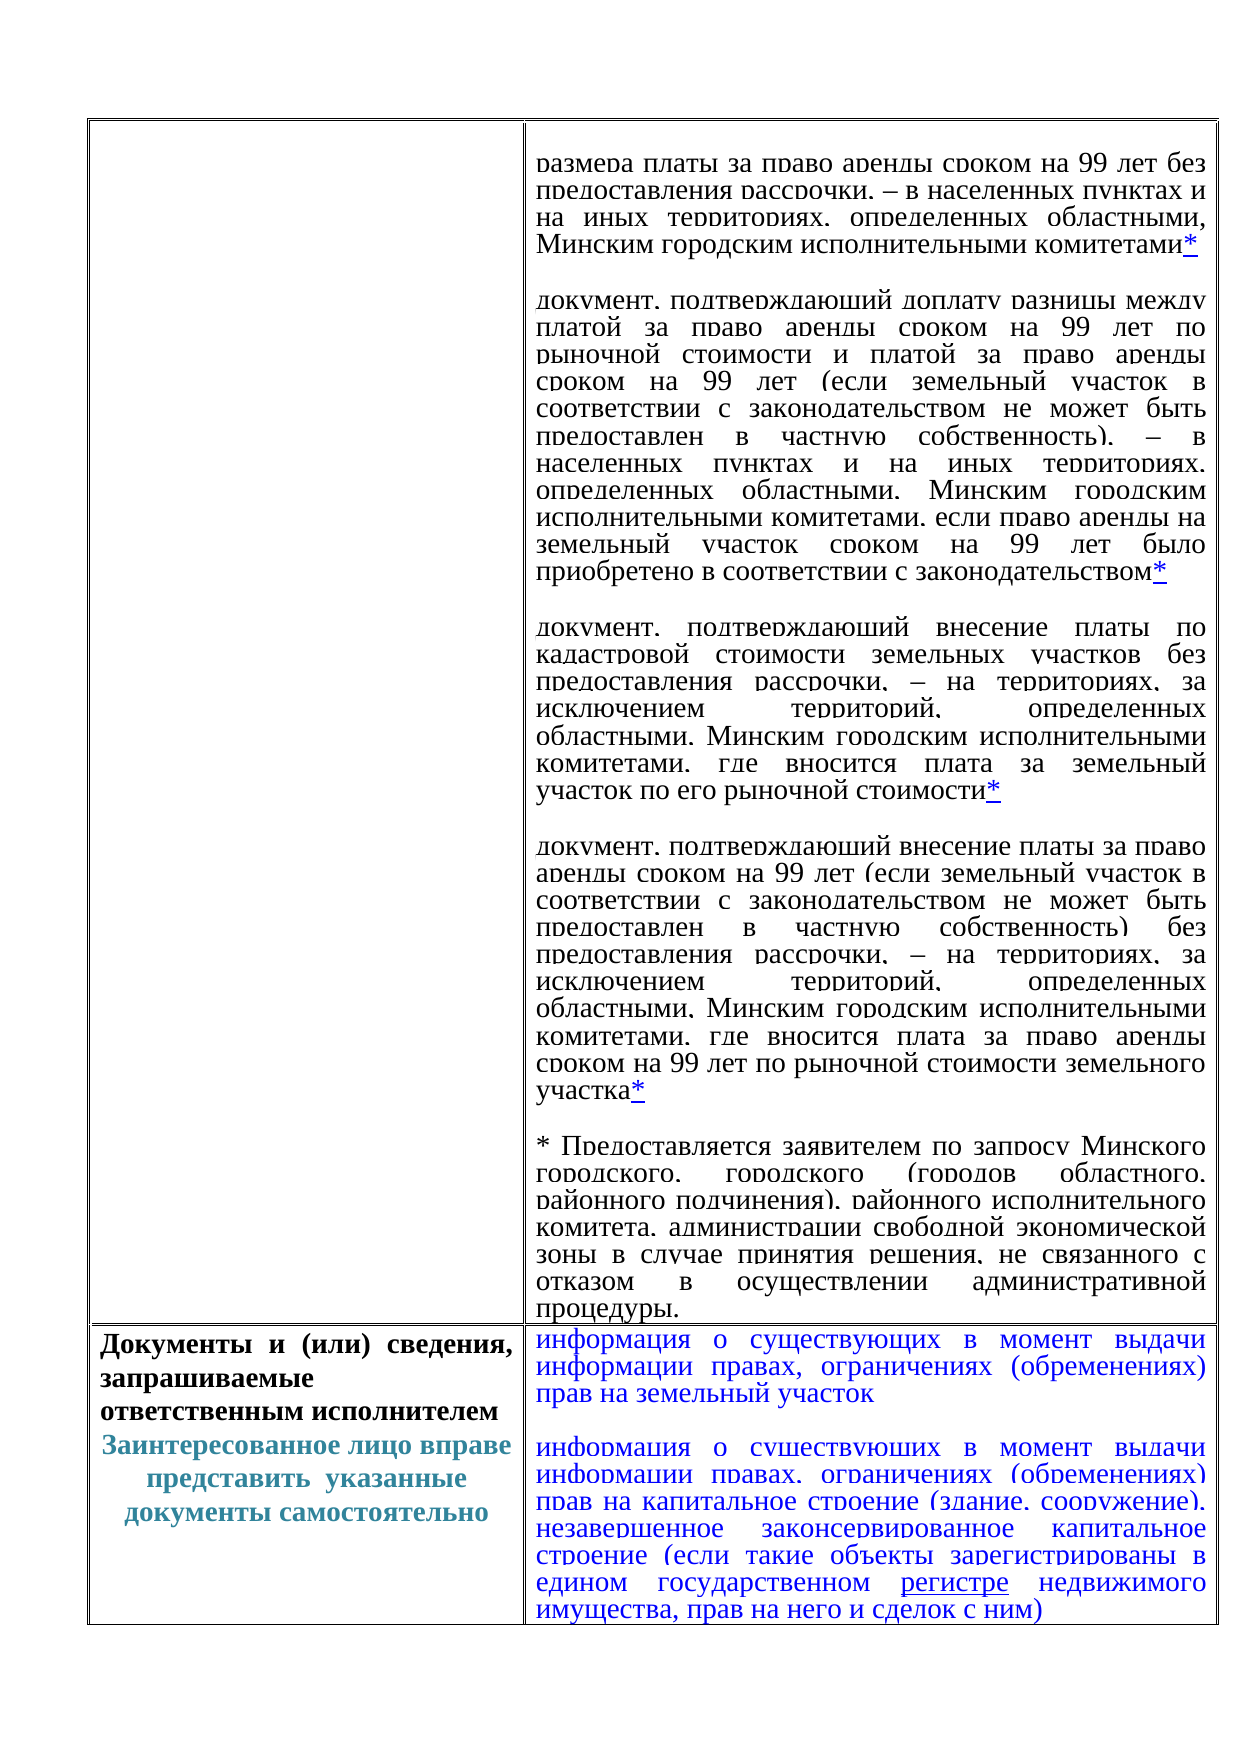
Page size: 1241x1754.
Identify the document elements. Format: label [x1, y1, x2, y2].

table_cell [89, 1323, 524, 1624]
table_cell [524, 119, 1218, 1323]
table_cell [90, 121, 524, 1323]
table_cell [526, 1326, 1216, 1624]
